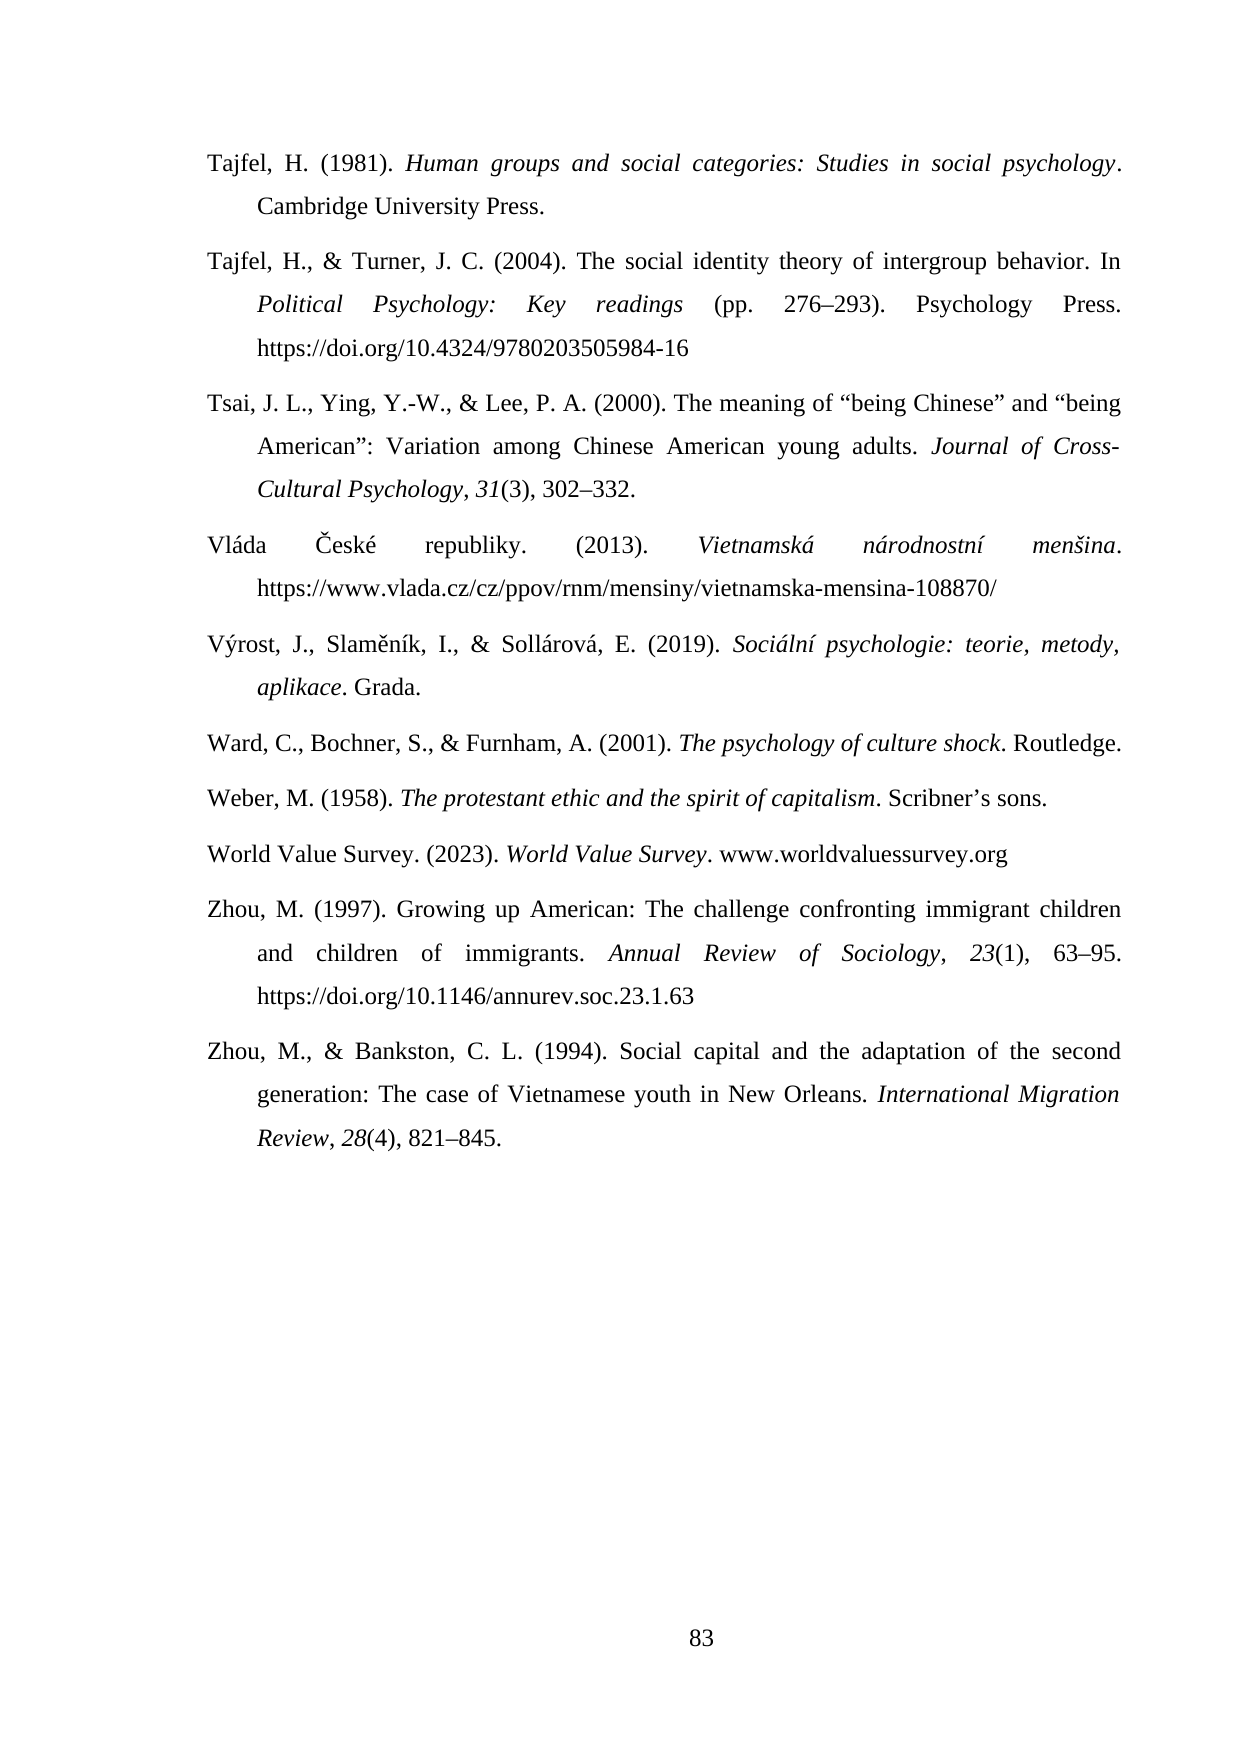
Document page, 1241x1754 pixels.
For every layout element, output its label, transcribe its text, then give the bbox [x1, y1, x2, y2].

text Tajfel, H. (1981). Human groups and social categories: Studies in social psychology. Cambridge University Press. [207, 148, 1122, 219]
text Ward, C., Bochner, S., & Furnham, A. (2001). The psychology of culture shock. Routledge. [207, 728, 1122, 756]
text Tsai, J. L., Ying, Y.-W., & Lee, P. A. (2000). The meaning of “being Chinese” and “being American”: Variation among Chinese American young adults. Journal of Cross-Cultural Psychology, 31(3), 302–332. [207, 388, 1122, 503]
text Zhou, M., & Bankston, C. L. (1994). Social capital and the adaptation of the second generation: The case of Vietnamese youth in New Orleans. International Migration Review, 28(4), 821–845. [207, 1036, 1122, 1151]
text World Value Survey. (2023). World Value Survey. www.worldvaluessurvey.org [207, 839, 1122, 868]
text Weber, M. (1958). The protestant ethic and the spirit of capitalism. Scribner’s sons. [207, 783, 1122, 812]
text Zhou, M. (1997). Growing up American: The challenge confronting immigrant children and children of immigrants. Annual Review of Sociology, 23(1), 63–95. https://doi.org/10.1146/annurev.soc.23.1.63 [207, 894, 1122, 1009]
text Vláda České republiky. (2013). Vietnamská národnostní menšina. https://www.vlada.cz/cz/ppov/rnm/mensiny/vietnamska-mensina-108870/ [207, 530, 1122, 602]
text Výrost, J., Slaměník, I., & Sollárová, E. (2019). Sociální psychologie: teorie, metody, aplikace. Grada. [207, 629, 1122, 701]
text Tajfel, H., & Turner, J. C. (2004). The social identity theory of intergroup behavior. In Political Psychology: Key readings (pp. 276–293). Psychology Press. https://doi.org/10.4324/9780203505984-16 [207, 246, 1122, 361]
